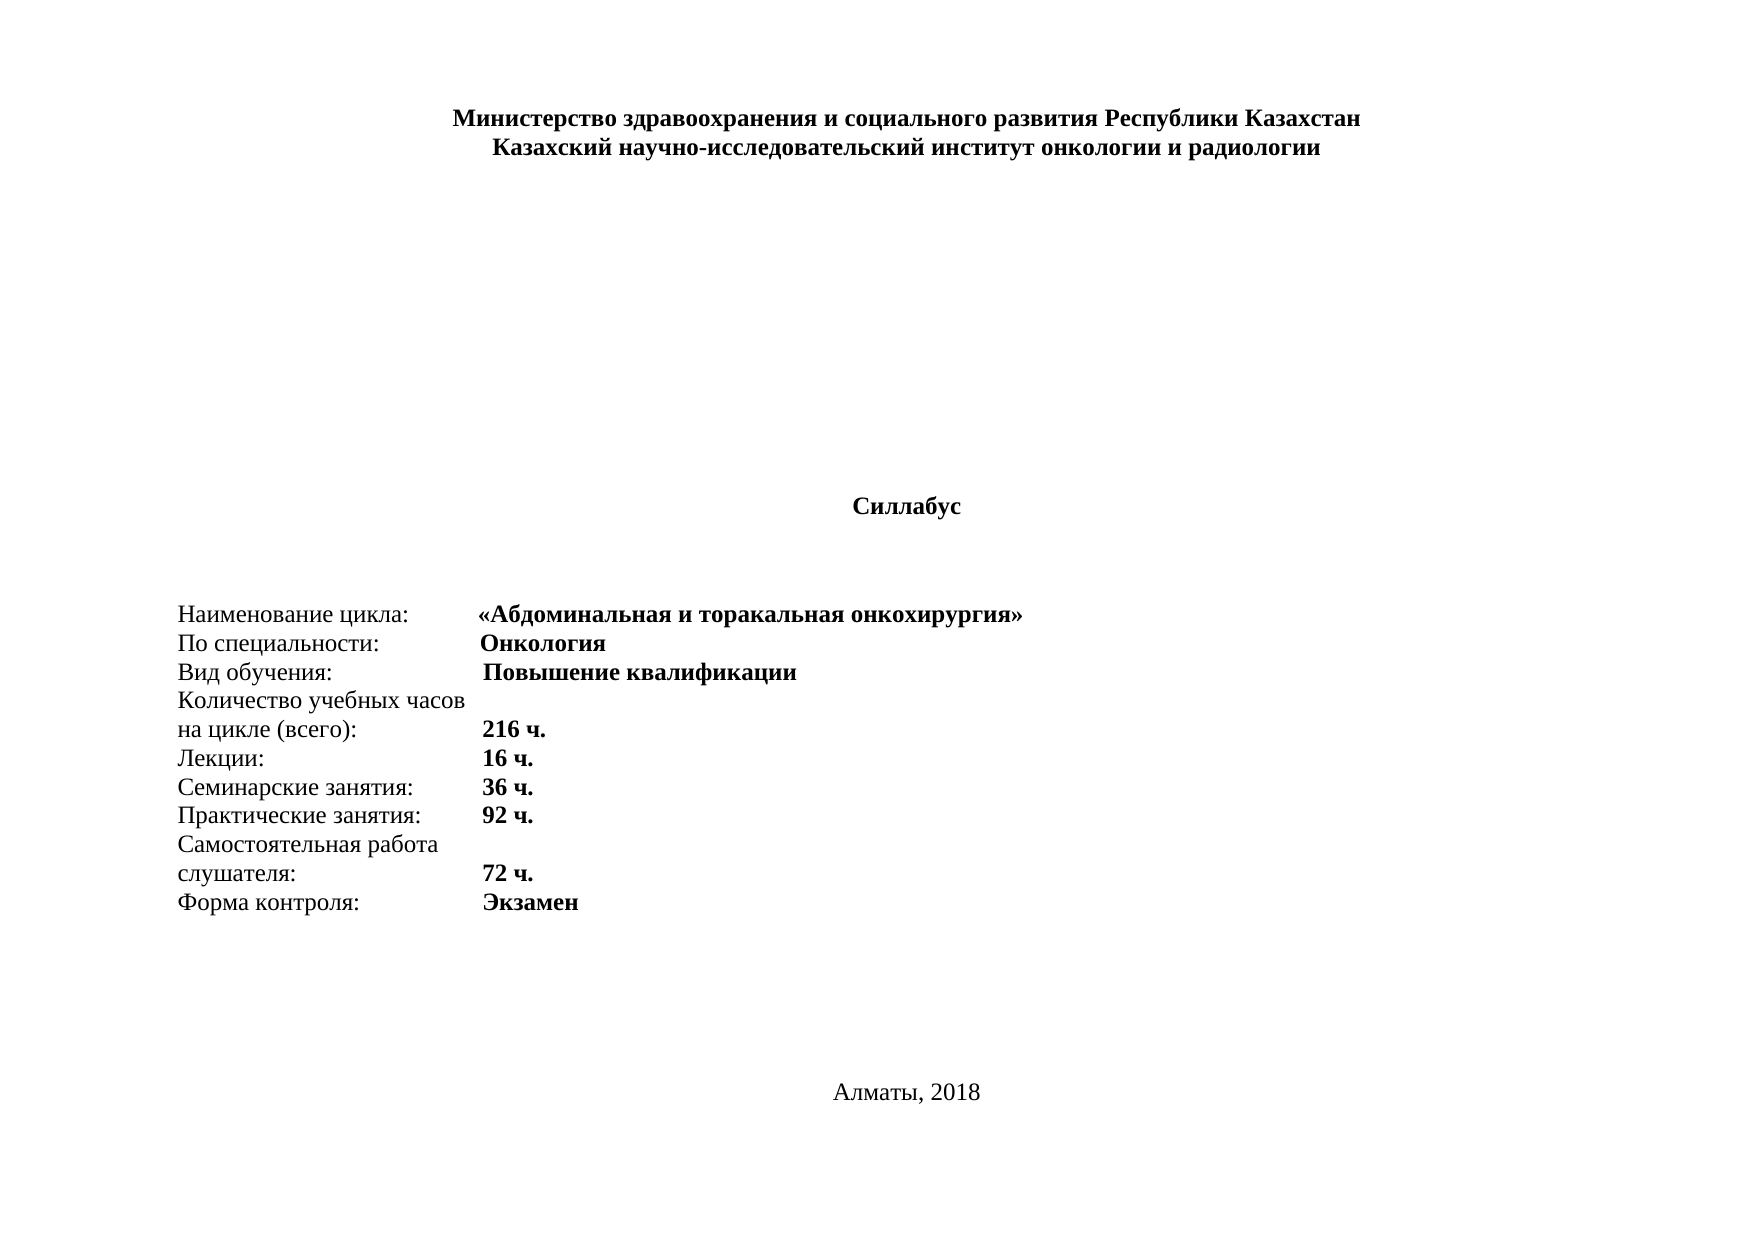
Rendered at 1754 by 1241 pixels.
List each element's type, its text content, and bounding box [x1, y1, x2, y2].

text Практические занятия: 92 ч. [177, 800, 1636, 829]
text По специальности: Онкология [177, 628, 1636, 657]
text Самостоятельная работа [177, 829, 1636, 858]
text Семинарские занятия: 36 ч. [177, 772, 1636, 800]
text на цикле (всего): 216 ч. [177, 714, 1636, 743]
text Лекции: 16 ч. [177, 743, 1636, 772]
text Алматы, 2018 [177, 1077, 1636, 1106]
text слушателя: 72 ч. [177, 858, 1636, 887]
text Силлабус [177, 491, 1636, 520]
text Количество учебных часов [177, 685, 1636, 714]
text Вид обучения: Повышение квалификации [177, 657, 1636, 685]
text Наименование цикла: «Абдоминальная и торакальная онкохирургия» [177, 599, 1636, 628]
text Казахский научно-исследовательский институт онкологии и радиологии [177, 132, 1636, 161]
text Форма контроля: Экзамен [177, 887, 1636, 915]
text Министерство здравоохранения и социального развития Республики Казахстан [177, 103, 1636, 132]
